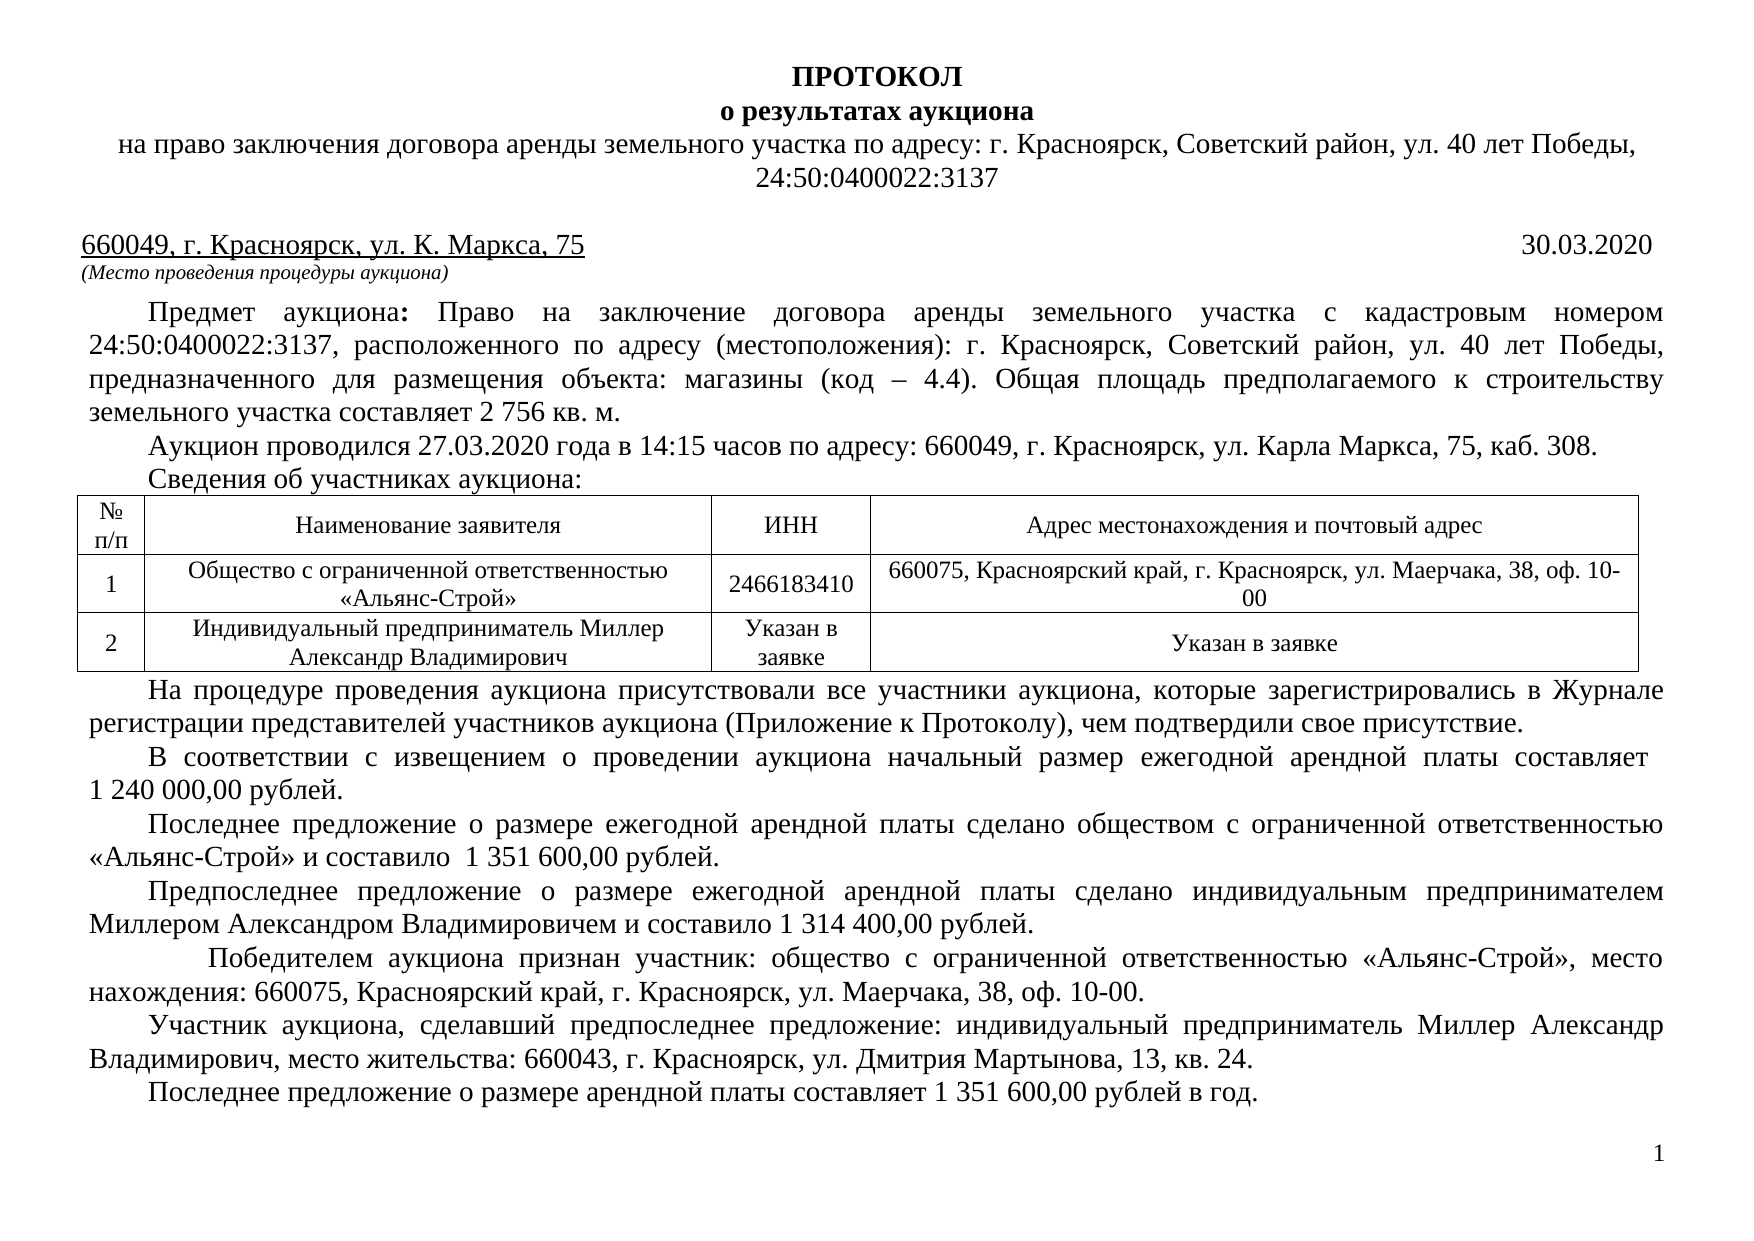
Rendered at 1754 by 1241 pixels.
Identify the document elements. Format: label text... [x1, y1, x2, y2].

table_cell 1 [78, 555, 144, 612]
text Аукцион проводился 27.03.2020 года в 14:15 часов по адресу: . Красноярск, ул. Карла Маркса, 75, каб. 308. [89, 428, 1665, 462]
table_header Адрес местонахождения и почтовый адрес [871, 496, 1638, 554]
text На процедуре проведения аукциона присутствовали все участники аукциона, которые зарегистрировались в Журнале регистрации представителей участников аукциона (Приложение к Протоколу), чем подтвердили свое присутствие. [89, 672, 1665, 739]
table_header 30.03.2020 [876, 227, 1664, 294]
text о результатах аукциона [89, 93, 1665, 126]
text Последнее предложение о размере арендной платы составляет 1 351 600,00 рублей в год. [89, 1074, 1665, 1108]
table_cell Указан в заявке [712, 613, 870, 671]
text ПРОТОКОЛ [89, 59, 1665, 93]
table_header № п/п [78, 496, 144, 554]
table_cell 2466183410 [712, 555, 870, 612]
text Сведения об участниках аукциона: [89, 462, 1665, 495]
text Участник аукциона, сделавший предпоследнее предложение: индивидуальный предприниматель Миллер Александр Владимирович, место жительства: 660043, г. Красноярск, ул. Дмитрия Мартынова, 13, кв. 24. [89, 1007, 1665, 1074]
table_header . Красноярск, ул. К. Маркса, 75 (Место проведения процедуры аукциона) [70, 227, 876, 294]
text Последнее предложение о размере ежегодной арендной платы сделано обществом с ограниченной ответственностью «Альянс-Строй» и составило 1 351 600,00 рублей. [89, 806, 1665, 873]
text В соответствии с извещением о проведении аукциона начальный размер ежегодной арендной платы составляет 1 240 000,00 рублей. [89, 739, 1665, 806]
table_cell Указан в заявке [871, 613, 1638, 671]
table_header Наименование заявителя [145, 496, 711, 554]
table_cell 660075, Красноярский край, г. Красноярск, ул. Маерчака, 38, оф. 10-00 [871, 555, 1638, 612]
text на право заключения договора аренды земельного участка по адресу: г. Красноярск, Советский район, ул. 40 лет Победы, 24:50:0400022:3137 [89, 126, 1665, 193]
text Предмет аукциона: Право на заключение договора аренды земельного участка с кадастровым номером 24:50:0400022:3137, расположенного по адресу (местоположения): г. Красноярск, Советский район, ул. 40 лет Победы, предназначенного для размещения объекта: магазины (код – 4.4). Общая площадь предполагаемого к строительству земельного участка составляет 2 756 кв. м. [89, 294, 1665, 428]
text Победителем аукциона признан участник: общество с ограниченной ответственностью «Альянс-Строй», место нахождения: 660075, Красноярский край, г. Красноярск, ул. Маерчака, 38, оф. 10-00. [89, 940, 1665, 1007]
table_cell Индивидуальный предприниматель Миллер Александр Владимирович [145, 613, 711, 671]
text Предпоследнее предложение о размере ежегодной арендной платы сделано индивидуальным предпринимателем Миллером Александром Владимировичем и составило 1 314 400,00 рублей. [89, 873, 1665, 940]
table_cell 2 [78, 613, 144, 671]
table_cell Общество с ограниченной ответственностью «Альянс-Строй» [145, 555, 711, 612]
table_header ИНН [712, 496, 870, 554]
